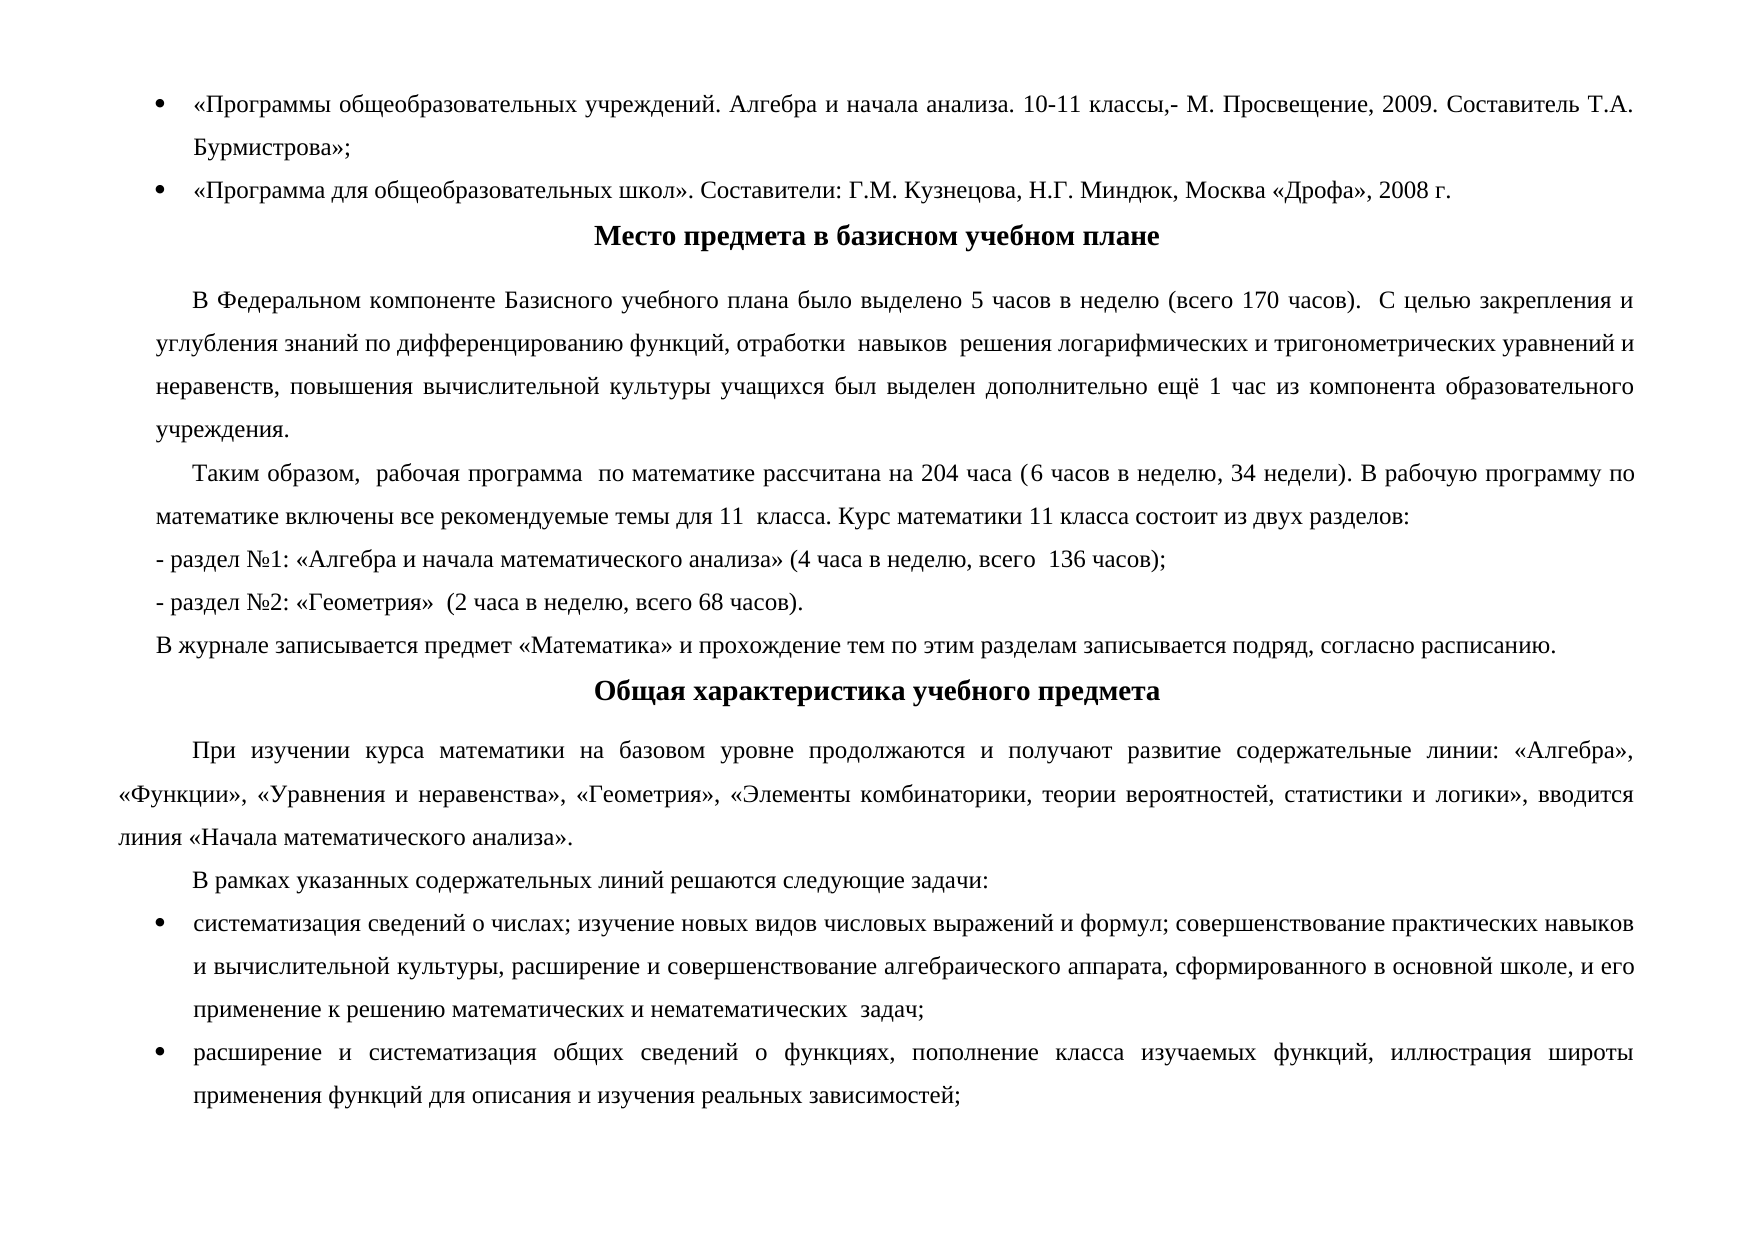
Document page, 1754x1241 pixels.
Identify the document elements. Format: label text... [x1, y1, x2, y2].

text Место предмета в базисном учебном плане [118, 218, 1636, 252]
list «Программа для общеобразовательных школ». Составители: Г.М. Кузнецова, Н.Г. Миндюк, Москва «Дрофа», 2008 г. [156, 175, 1636, 204]
text При изучении курса математики на базовом уровне продолжаются и получают развитие содержательные линии: «Алгебра», «Функции», «Уравнения и неравенства», «Геометрия», «Элементы комбинаторики, теории вероятностей, статистики и логики», вводится линия «Начала математического анализа». [118, 736, 1636, 851]
list систематизация сведений о числах; изучение новых видов числовых выражений и формул; совершенствование практических навыков и вычислительной культуры, расширение и совершенствование алгебраического аппарата, сформированного в основной школе, и его применение к решению математических и нематематических задач; [156, 908, 1636, 1023]
text - раздел №1: «Алгебра и начала математического анализа» (4 часа в неделю, всего 136 часов); [156, 544, 1636, 573]
list «Программы общеобразовательных учреждений. Алгебра и начала анализа. 10-11 классы,- М. Просвещение, 2009. Составитель Т.А. Бурмистрова»; [156, 89, 1636, 161]
text Таким образом, рабочая программа по математике рассчитана на 204 часа (6 часов в неделю, 34 недели). В рабочую программу по математике включены все рекомендуемые темы для 11 класса. Курс математики 11 класса состоит из двух разделов: [156, 458, 1636, 529]
text В рамках указанных содержательных линий решаются следующие задачи: [118, 865, 1636, 894]
list расширение и систематизация общих сведений о функциях, пополнение класса изучаемых функций, иллюстрация широты применения функций для описания и изучения реальных зависимостей; [156, 1037, 1636, 1109]
list Общая характеристика учебного предмета [118, 673, 1636, 707]
text В Федеральном компоненте Базисного учебного плана было выделено 5 часов в неделю (всего 170 часов). С целью закрепления и углубления знаний по дифференцированию функций, отработки навыков решения логарифмических и тригонометрических уравнений и неравенств, повышения вычислительной культуры учащихся был выделен дополнительно ещё 1 час из компонента образовательного учреждения. [156, 285, 1636, 443]
text - раздел №2: «Геометрия» (2 часа в неделю, всего 68 часов). [156, 587, 1636, 616]
text В журнале записывается предмет «Математика» и прохождение тем по этим разделам записывается подряд, согласно расписанию. [156, 630, 1636, 659]
